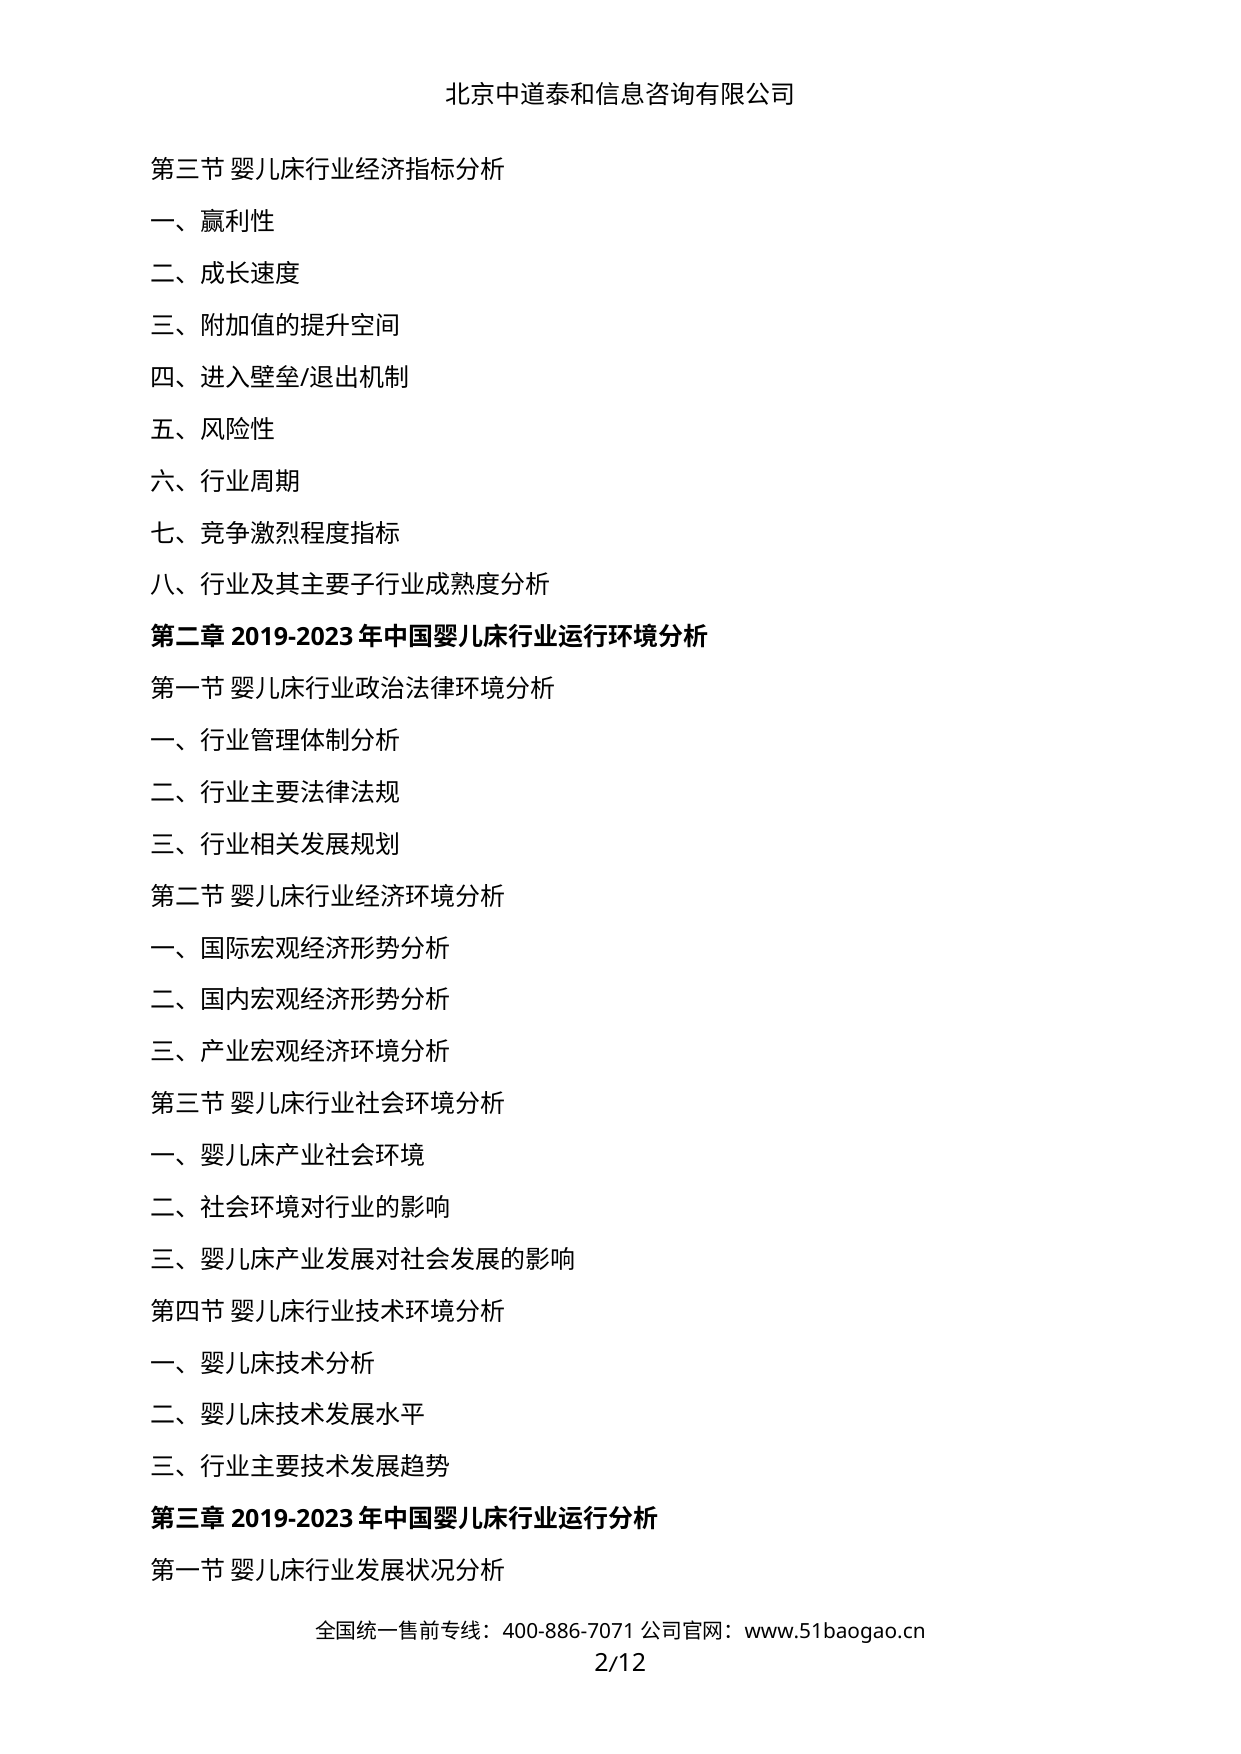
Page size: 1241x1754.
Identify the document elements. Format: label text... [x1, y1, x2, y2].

text 第四节 婴儿床行业技术环境分析 [150, 1291, 1090, 1327]
text 一、婴儿床产业社会环境 [150, 1136, 1090, 1172]
text 二、行业主要法律法规 [150, 772, 1090, 809]
text 第三章 2019-2023年中国婴儿床行业运行分析 [150, 1499, 1090, 1535]
text 二、婴儿床技术发展水平 [150, 1395, 1090, 1431]
text 一、国际宏观经济形势分析 [150, 928, 1090, 964]
text 四、进入壁垒/退出机制 [150, 357, 1090, 394]
text 三、产业宏观经济环境分析 [150, 1032, 1090, 1068]
text 六、行业周期 [150, 461, 1090, 497]
text 三、婴儿床产业发展对社会发展的影响 [150, 1239, 1090, 1276]
text 第二章 2019-2023年中国婴儿床行业运行环境分析 [150, 617, 1090, 653]
text 五、风险性 [150, 409, 1090, 446]
text 三、附加值的提升空间 [150, 306, 1090, 342]
text 二、社会环境对行业的影响 [150, 1187, 1090, 1224]
text 一、行业管理体制分析 [150, 721, 1090, 757]
text 第一节 婴儿床行业发展状况分析 [150, 1551, 1090, 1587]
text 七、竞争激烈程度指标 [150, 513, 1090, 549]
text 第二节 婴儿床行业经济环境分析 [150, 876, 1090, 912]
text 二、国内宏观经济形势分析 [150, 980, 1090, 1016]
text 八、行业及其主要子行业成熟度分析 [150, 565, 1090, 601]
text 三、行业相关发展规划 [150, 824, 1090, 861]
text 第三节 婴儿床行业经济指标分析 [150, 150, 1090, 186]
text 一、婴儿床技术分析 [150, 1343, 1090, 1379]
text 一、赢利性 [150, 202, 1090, 238]
text 第三节 婴儿床行业社会环境分析 [150, 1084, 1090, 1120]
text 第一节 婴儿床行业政治法律环境分析 [150, 669, 1090, 705]
text 二、成长速度 [150, 254, 1090, 290]
text 三、行业主要技术发展趋势 [150, 1447, 1090, 1483]
